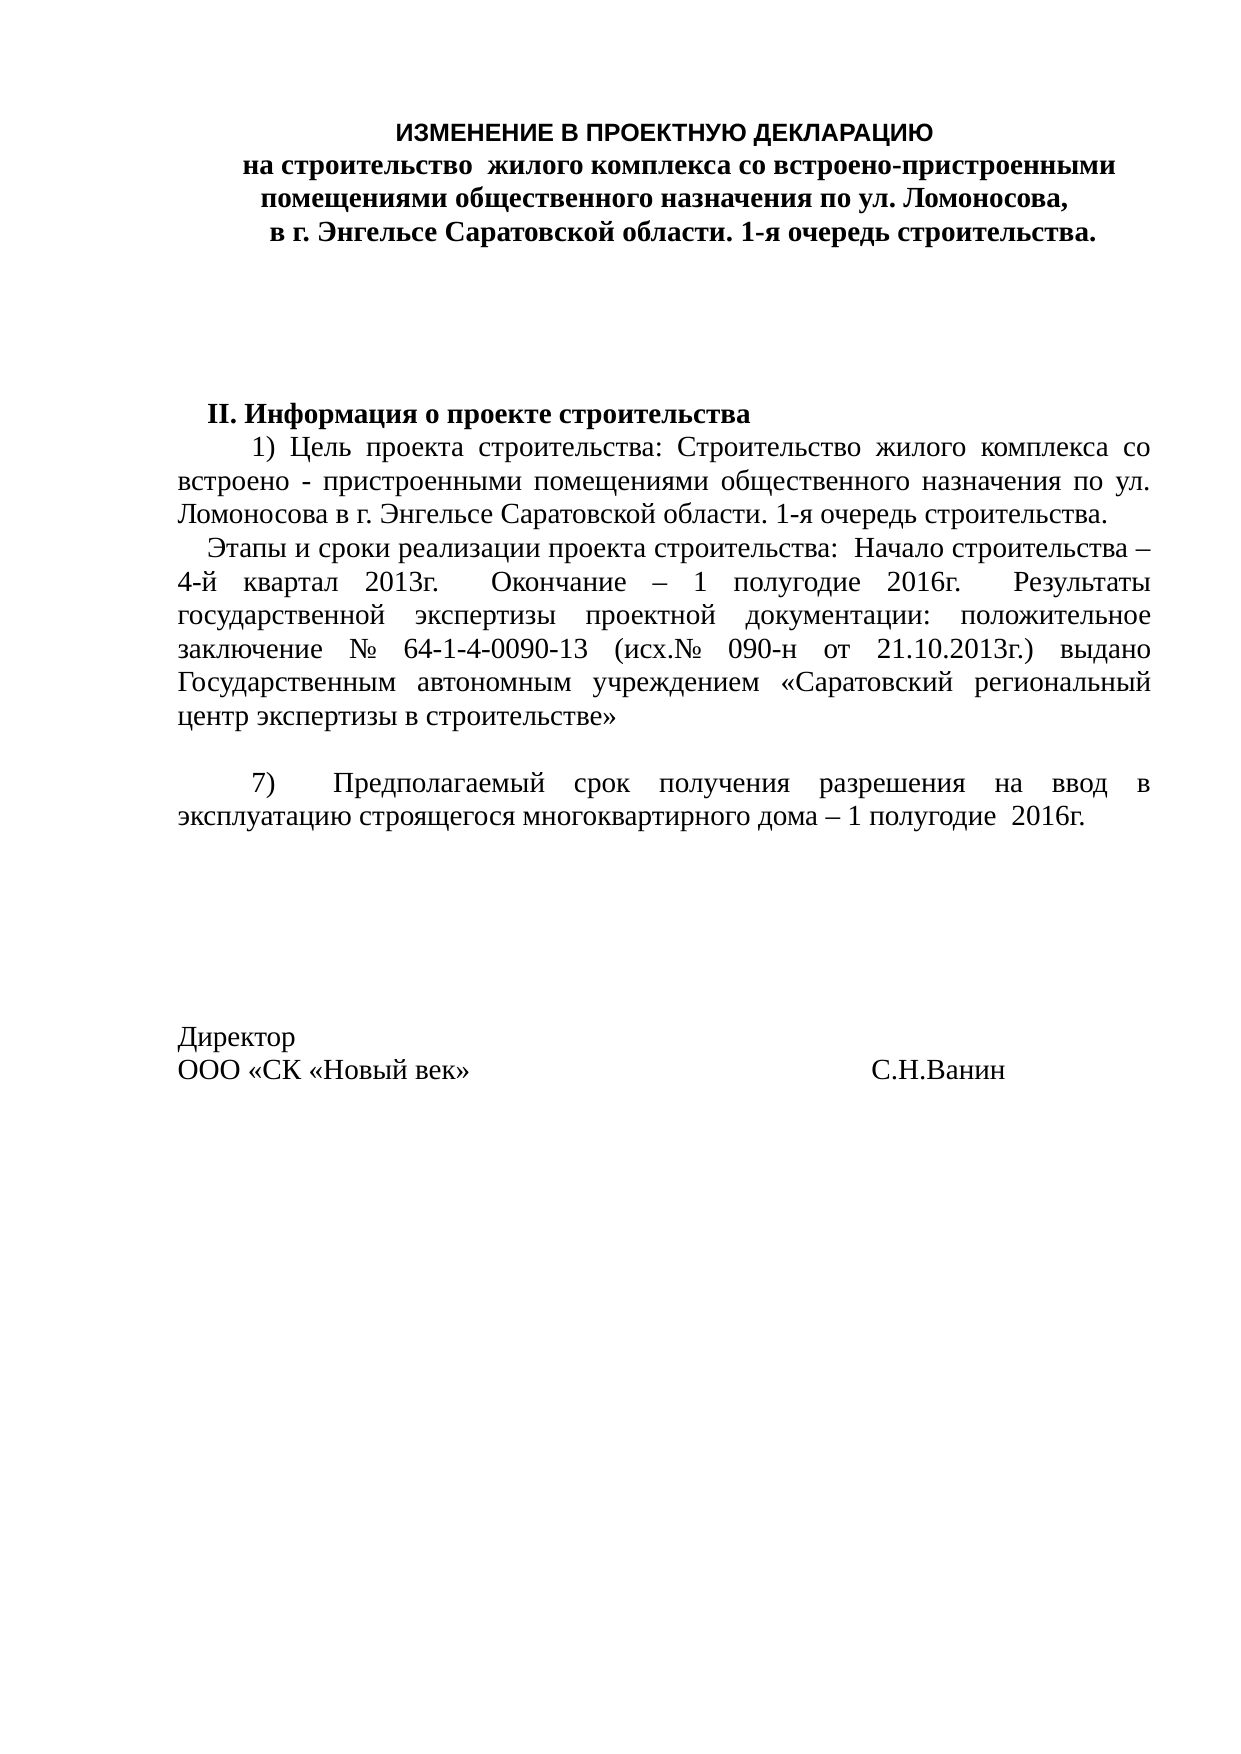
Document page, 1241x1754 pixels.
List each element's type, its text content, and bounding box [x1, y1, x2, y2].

text 7) Предполагаемый срок получения разрешения на ввод в эксплуатацию строящегося многоквартирного дома – 1 полугодие 2016г. [177, 765, 1152, 832]
text в г. Энгельсе Саратовской области. 1-я очередь строительства. [177, 214, 1152, 247]
text ИЗМЕНЕНИЕ В ПРОЕКТНУЮ ДЕКЛАРАЦИЮ [177, 118, 1152, 147]
text Директор [177, 1019, 1152, 1052]
text II. Информация о проекте строительства [177, 396, 1152, 429]
text ООО «СК «Новый век» С.Н.Ванин [177, 1052, 1152, 1086]
text 1) Цель проекта строительства: Строительство жилого комплекса со встроено - пристроенными помещениями общественного назначения по ул. Ломоносова в г. Энгельсе Саратовской области. 1-я очередь строительства. [177, 429, 1152, 530]
text на строительство жилого комплекса со встроено-пристроенными помещениями общественного назначения по ул. Ломоносова, [177, 147, 1152, 214]
text Этапы и сроки реализации проекта строительства: Начало строительства – 4-й квартал 2013г. Окончание – 1 полугодие 2016г. Результаты государственной экспертизы проектной документации: положительное заключение № 64-1-4-0090-13 (исх.№ 090-н от 21.10.2013г.) выдано Государственным автономным учреждением «Саратовский региональный центр экспертизы в строительстве» [177, 530, 1152, 731]
